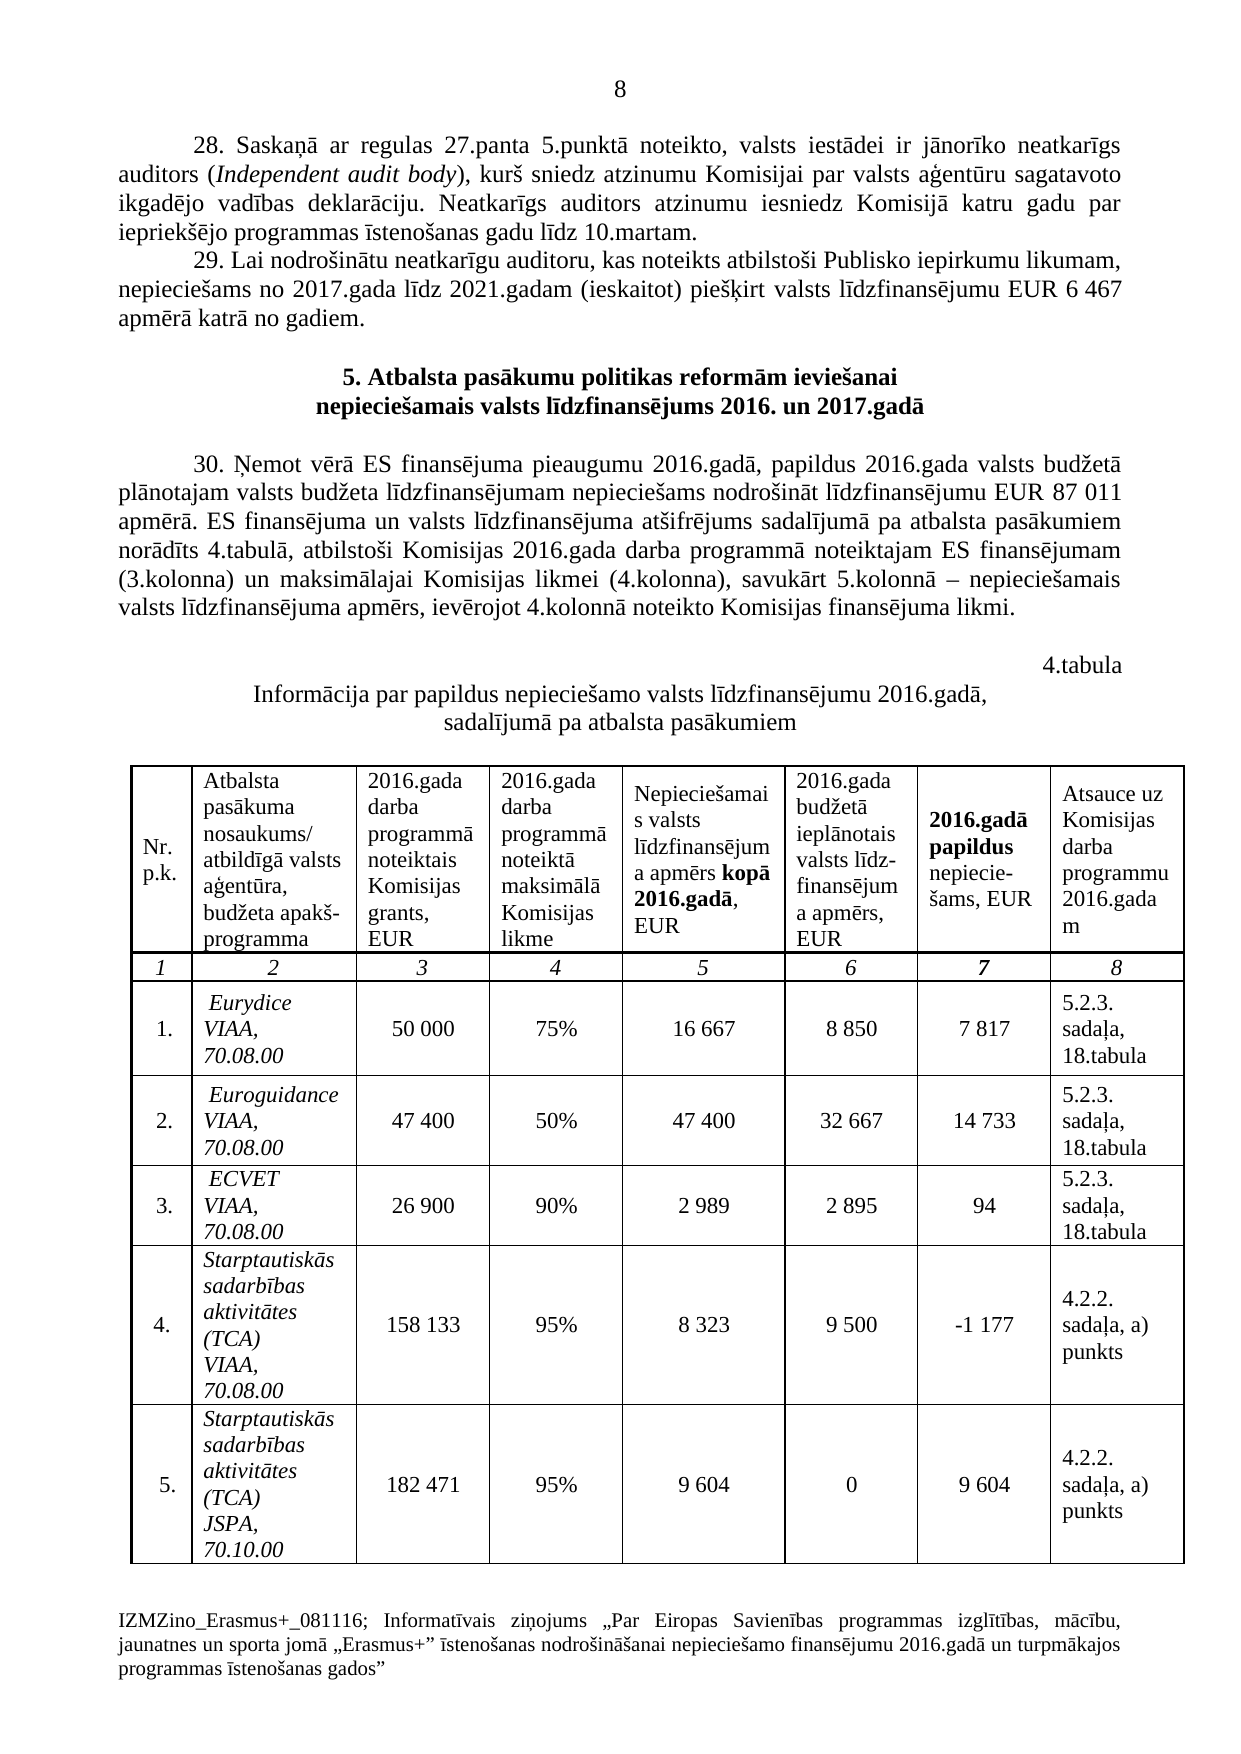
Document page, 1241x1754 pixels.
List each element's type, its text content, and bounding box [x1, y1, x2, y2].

table_cell 1 [133, 954, 191, 980]
table_cell 0 [786, 1405, 917, 1563]
text 4.tabula [118, 650, 1122, 679]
table_cell 8 850 [786, 982, 917, 1075]
table_cell 26 900 [357, 1166, 489, 1244]
table_cell 1. [133, 982, 191, 1075]
text 29. Lai nodrošinātu neatkarīgu auditoru, kas noteikts atbilstoši Publisko iepirkumu likumam, nepieciešams no 2017.gada līdz 2021.gadam (ieskaitot) piešķirt valsts līdzfinansējumu EUR 6 467 apmērā katrā no gadiem. [118, 246, 1122, 332]
table_cell 4.2.2. sadaļa, a) punkts [1051, 1405, 1183, 1563]
table_cell 50% [490, 1076, 622, 1164]
table_header 2016.gadā papildus nepiecie-šams, EUR [918, 767, 1050, 951]
table_cell 6 [786, 954, 917, 980]
table_cell 182 471 [357, 1405, 489, 1563]
table_cell 75% [490, 982, 622, 1075]
table_cell 2 895 [786, 1166, 917, 1244]
text 5. Atbalsta pasākumu politikas reformām ieviešanai [118, 362, 1122, 391]
table_cell 47 400 [357, 1076, 489, 1164]
table_cell 8 [1051, 954, 1183, 980]
table_cell 5.2.3. sadaļa, 18.tabula [1051, 982, 1183, 1075]
table_cell 3 [357, 954, 489, 980]
table_cell 47 400 [623, 1076, 784, 1164]
table_header Nr.p.k. [133, 767, 191, 951]
text Informācija par papildus nepieciešamo valsts līdzfinansējumu 2016.gadā, [118, 679, 1122, 707]
table_cell 7 817 [918, 982, 1050, 1075]
table_cell 8 323 [623, 1246, 784, 1404]
table_cell 94 [918, 1166, 1050, 1244]
text nepieciešamais valsts līdzfinansējums 2016. un 2017.gadā [118, 391, 1122, 420]
table_cell 9 604 [623, 1405, 784, 1563]
table_cell 95% [490, 1405, 622, 1563]
table_header Atbalsta pasākuma nosaukums/ atbildīgā valsts aģentūra, budžeta apakš-programma [193, 767, 356, 951]
table_cell Starptautiskās sadarbības aktivitātes (TCA) VIAA, 70.08.00 [193, 1246, 356, 1404]
table_cell 90% [490, 1166, 622, 1244]
table_cell ECVET VIAA, 70.08.00 [193, 1166, 356, 1244]
table_header 2016.gada darba programmā noteiktā maksimālā Komisijas likme [490, 767, 622, 951]
table_header Nepieciešamais valsts līdzfinansējuma apmērs kopā 2016.gadā, EUR [623, 767, 784, 951]
table_cell 32 667 [786, 1076, 917, 1164]
table_cell 2 [193, 954, 356, 980]
table_cell 50 000 [357, 982, 489, 1075]
text 30. Ņemot vērā ES finansējuma pieaugumu 2016.gadā, papildus 2016.gada valsts budžetā plānotajam valsts budžeta līdzfinansējumam nepieciešams nodrošināt līdzfinansējumu EUR 87 011 apmērā. ES finansējuma un valsts līdzfinansējuma atšifrējums sadalījumā pa atbalsta pasākumiem norādīts 4.tabulā, atbilstoši Komisijas 2016.gada darba programmā noteiktajam ES finansējumam (3.kolonna) un maksimālajai Komisijas likmei (4.kolonna), savukārt 5.kolonnā – nepieciešamais valsts līdzfinansējuma apmērs, ievērojot 4.kolonnā noteikto Komisijas finansējuma likmi. [118, 449, 1122, 621]
table_cell 16 667 [623, 982, 784, 1075]
table_cell 9 500 [786, 1246, 917, 1404]
table_cell 95% [490, 1246, 622, 1404]
table_cell 5.2.3. sadaļa, 18.tabula [1051, 1076, 1183, 1164]
table_cell 5 [623, 954, 784, 980]
table_cell 5. [133, 1405, 191, 1563]
table_cell Starptautiskās sadarbības aktivitātes (TCA) JSPA, 70.10.00 [193, 1405, 356, 1563]
table_cell Eurydice VIAA, 70.08.00 [193, 982, 356, 1075]
table_header 2016.gada darba programmā noteiktais Komisijas grants, EUR [357, 767, 489, 951]
table_header 2016.gada budžetā ieplānotais valsts līdz-finansējuma apmērs, EUR [786, 767, 917, 951]
table_cell 9 604 [918, 1405, 1050, 1563]
table_cell 2 989 [623, 1166, 784, 1244]
table_cell Euroguidance VIAA, 70.08.00 [193, 1076, 356, 1164]
text sadalījumā pa atbalsta pasākumiem [118, 707, 1122, 736]
table_cell 4 [490, 954, 622, 980]
table_cell 3. [133, 1166, 191, 1244]
table_header Atsauce uz Komisijas darba programmu 2016.gadam [1051, 767, 1183, 951]
table_cell -1 177 [918, 1246, 1050, 1404]
table_cell 4.2.2. sadaļa, a) punkts [1051, 1246, 1183, 1404]
table_cell 14 733 [918, 1076, 1050, 1164]
table_cell 158 133 [357, 1246, 489, 1404]
table_cell 5.2.3. sadaļa, 18.tabula [1051, 1166, 1183, 1244]
table_cell 7 [918, 954, 1050, 980]
text 28. Saskaņā ar regulas 27.panta 5.punktā noteikto, valsts iestādei ir jānorīko neatkarīgs auditors (Independent audit body), kurš sniedz atzinumu Komisijai par valsts aģentūru sagatavoto ikgadējo vadības deklarāciju. Neatkarīgs auditors atzinumu iesniedz Komisijā katru gadu par iepriekšējo programmas īstenošanas gadu līdz 10.martam. [118, 131, 1122, 246]
table_cell 2. [133, 1076, 191, 1164]
table_cell 4. [133, 1246, 191, 1404]
